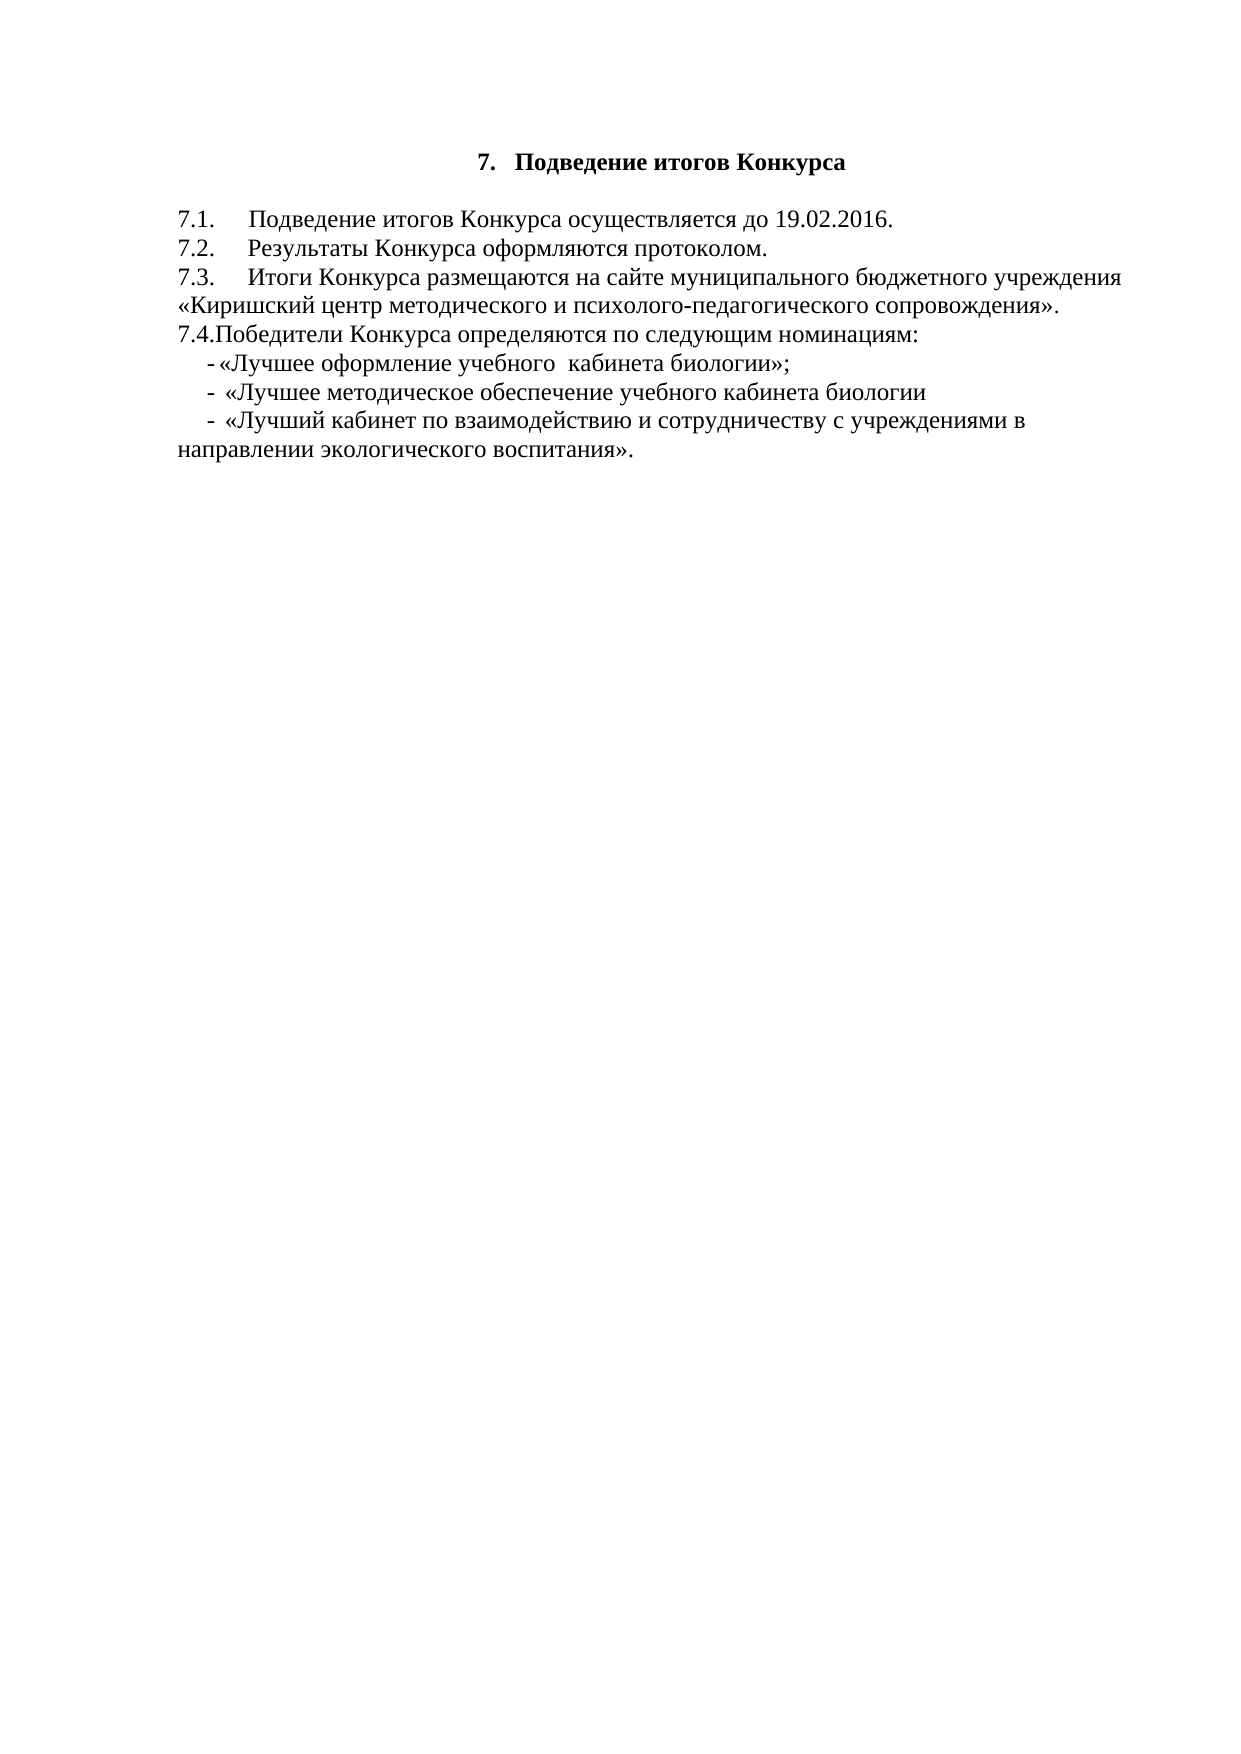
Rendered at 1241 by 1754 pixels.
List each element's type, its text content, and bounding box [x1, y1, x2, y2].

list «Лучшее методическое обеспечение учебного кабинета биологии [177, 377, 1152, 406]
list Подведение итогов Конкурса [177, 147, 1146, 176]
list «Лучшее оформление учебного кабинета биологии»; [177, 348, 1152, 377]
list «Лучший кабинет по взаимодействию и сотрудничеству с учреждениями в направлении экологического воспитания». [177, 406, 1152, 463]
list Итоги Конкурса размещаются на сайте муниципального бюджетного учреждения «Киришский центр методического и психолого-педагогического сопровождения». 7.4.Победители Конкурса определяются по следующим номинациям: [177, 262, 1152, 348]
list Подведение итогов Конкурса осуществляется до 19.02.2016. [177, 204, 1152, 233]
list Результаты Конкурса оформляются протоколом. [177, 233, 1152, 262]
